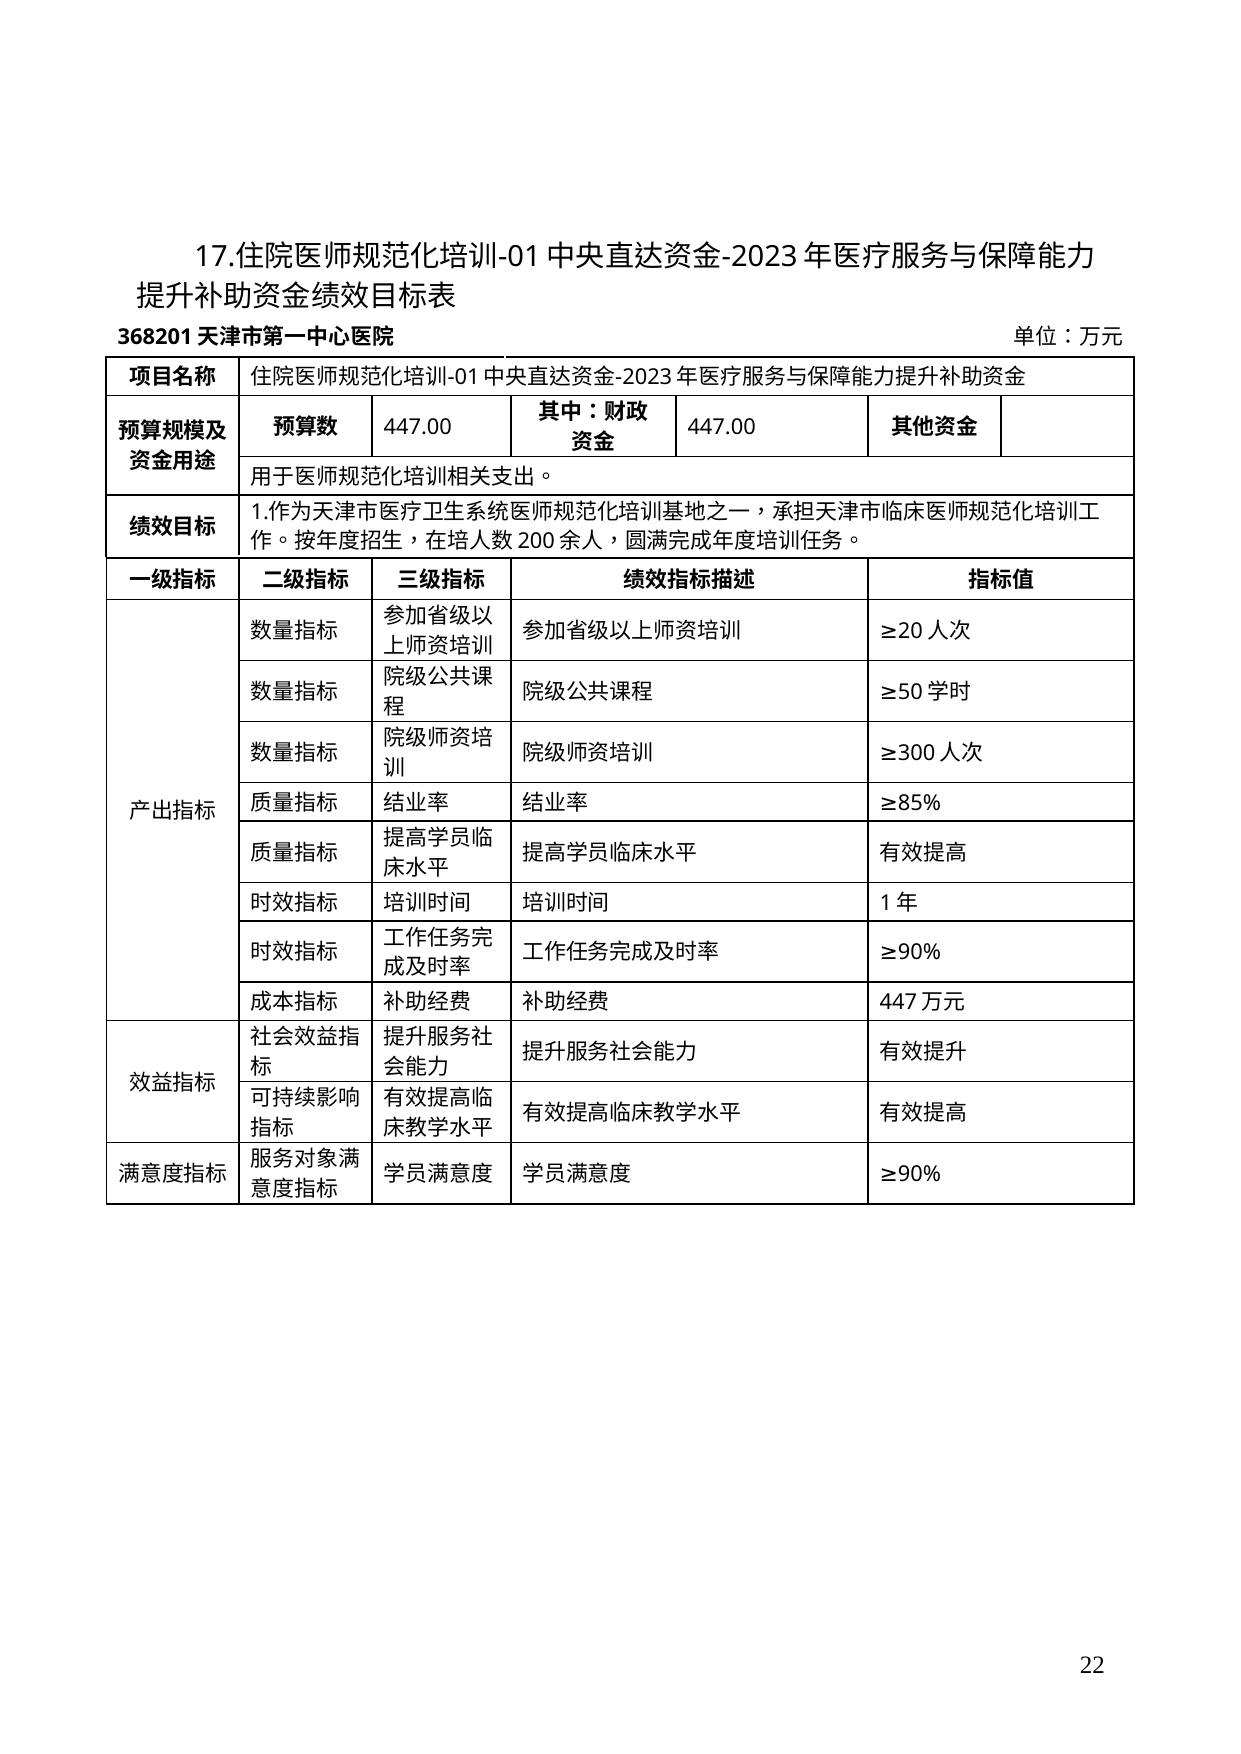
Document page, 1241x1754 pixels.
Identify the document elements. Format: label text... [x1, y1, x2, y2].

table_cell 结业率 [512, 783, 867, 820]
table_cell 447.00 [373, 396, 510, 456]
table_cell 参加省级以上师资培训 [373, 600, 510, 659]
table_header 一级指标 [107, 559, 238, 598]
table_cell 其中：财政 资金 [512, 396, 675, 456]
table_cell 数量指标 [240, 661, 371, 721]
table_cell 提升服务社会能力 [373, 1021, 510, 1081]
table_cell 培训时间 [373, 883, 510, 920]
table_cell ≥90% [869, 1143, 1133, 1203]
table_header 单位：万元 [506, 316, 1133, 356]
table_header 指标值 [869, 559, 1133, 598]
table_cell 学员满意度 [512, 1143, 867, 1203]
table_cell 工作任务完成及时率 [512, 922, 867, 981]
table_cell ≥20人次 [869, 600, 1133, 659]
table_cell 服务对象满意度指标 [240, 1143, 371, 1203]
table_cell 补助经费 [373, 983, 510, 1019]
table_cell 效益指标 [107, 1021, 238, 1142]
table_header 绩效指标描述 [512, 559, 867, 598]
table_cell 数量指标 [240, 722, 371, 782]
table_cell 447万元 [869, 983, 1133, 1019]
table_cell 1年 [869, 883, 1133, 920]
table_cell 预算规模及资金用途 [107, 396, 238, 494]
table_cell 工作任务完成及时率 [373, 922, 510, 981]
text 17.住院医师规范化培训-01中央直达资金-2023年医疗服务与保障能力提升补助资金绩效目标表 [136, 235, 1104, 315]
table_cell 参加省级以上师资培训 [512, 600, 867, 659]
table_cell 项目名称 [107, 358, 238, 394]
table_cell 质量指标 [240, 783, 371, 820]
table_header 二级指标 [240, 559, 371, 598]
table_cell 提高学员临床水平 [512, 822, 867, 881]
table_cell 有效提高临床教学水平 [373, 1082, 510, 1142]
table_cell 可持续影响指标 [240, 1082, 371, 1142]
table_header 三级指标 [373, 559, 510, 598]
table_cell 有效提升 [869, 1021, 1133, 1081]
table_cell 成本指标 [240, 983, 371, 1019]
table_cell ≥90% [869, 922, 1133, 981]
table_cell 院级师资培训 [512, 722, 867, 782]
table_cell 有效提高临床教学水平 [512, 1082, 867, 1142]
table_cell ≥50学时 [869, 661, 1133, 721]
table_cell 提升服务社会能力 [512, 1021, 867, 1081]
table_cell 结业率 [373, 783, 510, 820]
table_cell 院级师资培训 [373, 722, 510, 782]
table_cell 院级公共课程 [373, 661, 510, 721]
table_cell 院级公共课程 [512, 661, 867, 721]
table_cell 社会效益指标 [240, 1021, 371, 1081]
table_cell 绩效目标 [107, 496, 238, 555]
table_cell 1.作为天津市医疗卫生系统医师规范化培训基地之一，承担天津市临床医师规范化培训工作。按年度招生，在培人数200余人，圆满完成年度培训任务。 [240, 496, 1133, 555]
table_cell 预算数 [240, 396, 371, 456]
table_cell 有效提高 [869, 822, 1133, 881]
table_cell 质量指标 [240, 822, 371, 881]
table_cell 有效提高 [869, 1082, 1133, 1142]
table_cell 产出指标 [107, 600, 238, 1019]
table_cell 447.00 [677, 396, 867, 456]
table_cell 数量指标 [240, 600, 371, 659]
table_cell 其他资金 [869, 396, 1000, 456]
table_cell 培训时间 [512, 883, 867, 920]
table_cell [1002, 396, 1133, 456]
table_cell 用于医师规范化培训相关支出。 [240, 457, 1133, 494]
table_cell 时效指标 [240, 883, 371, 920]
table_cell 满意度指标 [107, 1143, 238, 1203]
table_cell 时效指标 [240, 922, 371, 981]
table_cell ≥300人次 [869, 722, 1133, 782]
table_cell 住院医师规范化培训-01中央直达资金-2023年医疗服务与保障能力提升补助资金 [240, 358, 1133, 394]
table_cell 补助经费 [512, 983, 867, 1019]
table_cell ≥85% [869, 783, 1133, 820]
table_header 368201天津市第一中心医院 [107, 316, 504, 356]
table_cell 学员满意度 [373, 1143, 510, 1203]
table_cell 提高学员临床水平 [373, 822, 510, 881]
